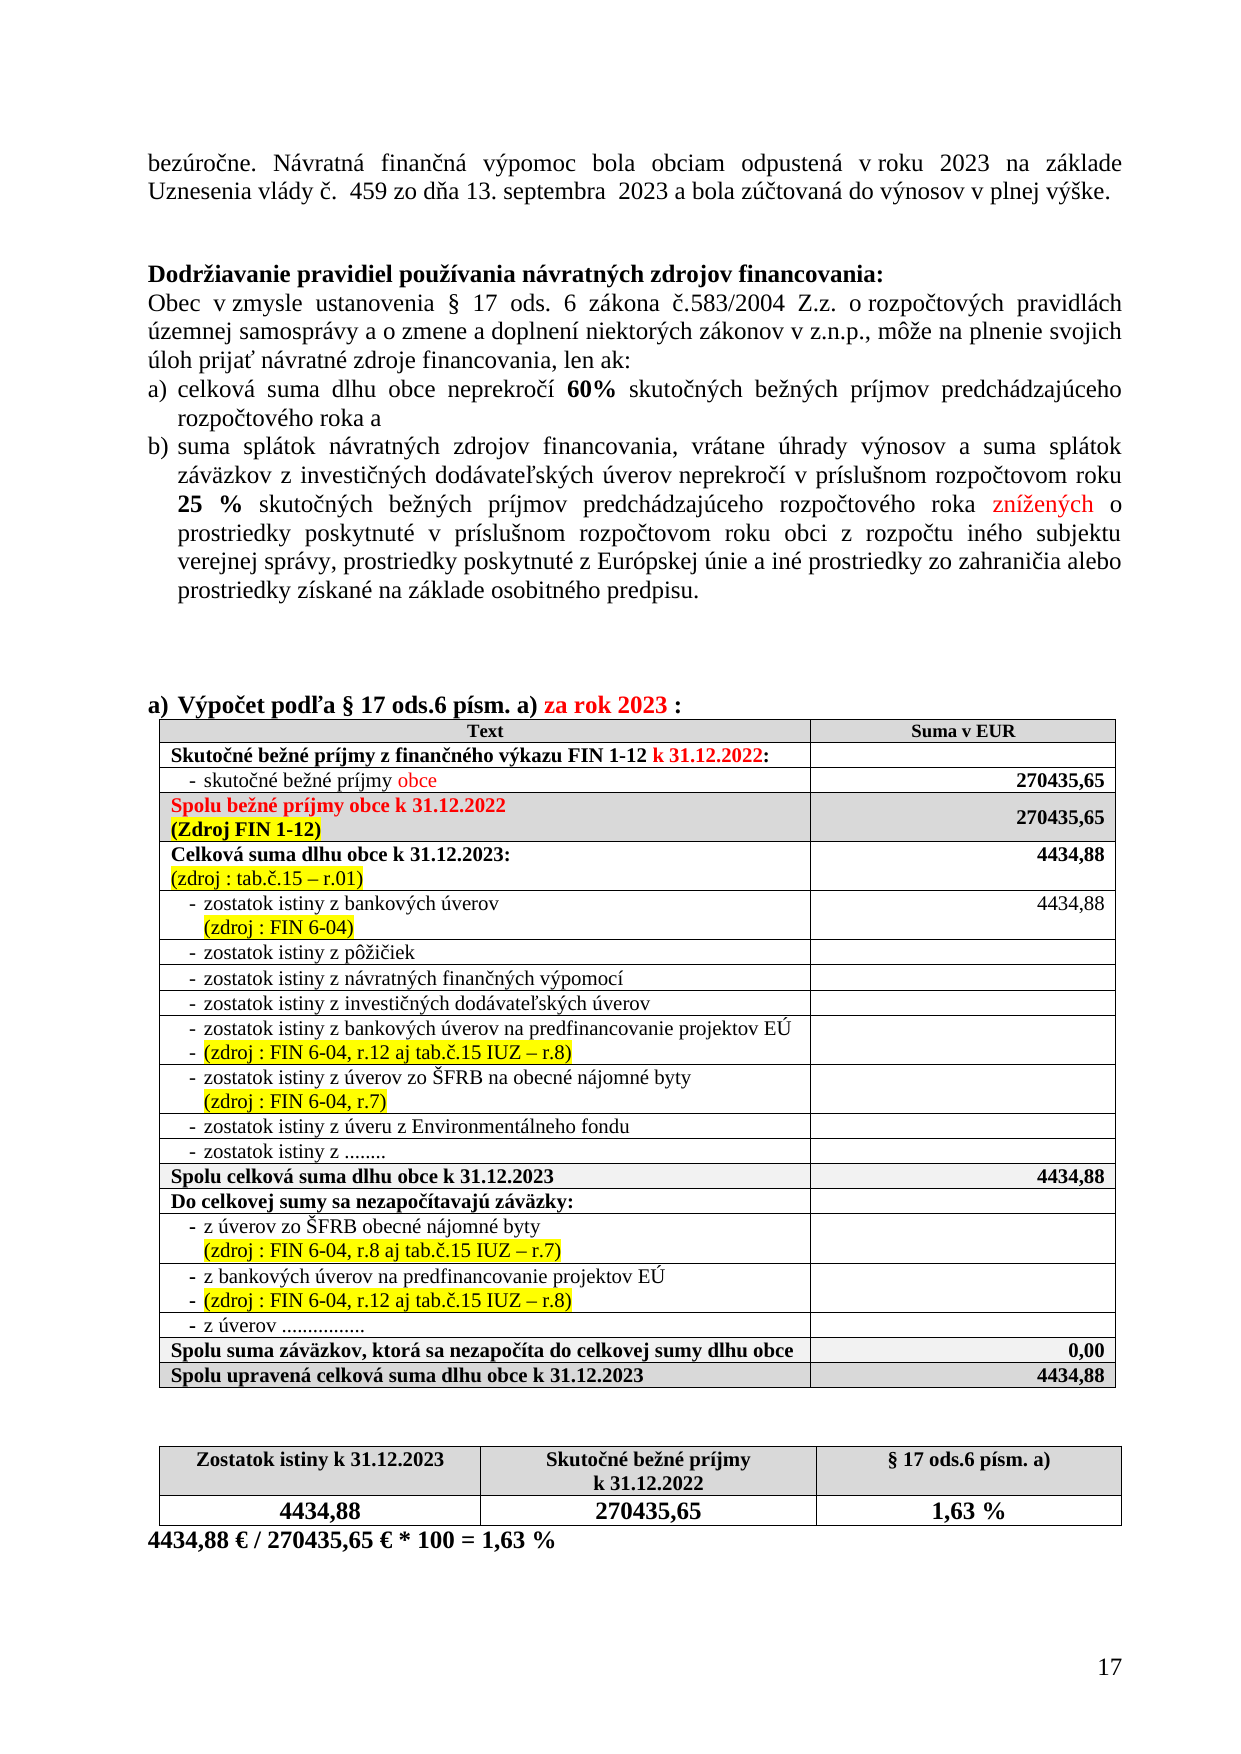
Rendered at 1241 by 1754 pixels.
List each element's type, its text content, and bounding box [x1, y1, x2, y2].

table_cell zostatok istiny z pôžičiek [160, 940, 810, 964]
table_cell 1,63 % [817, 1496, 1121, 1524]
table_cell 270435,65 [811, 768, 1115, 792]
table_cell [811, 940, 1115, 964]
table_header § 17 ods.6 písm. a) [817, 1447, 1121, 1495]
table_cell Spolu bežné príjmy obce k 31.12.2022 (Zdroj FIN 1-12) [160, 793, 810, 841]
table_cell [811, 1189, 1115, 1213]
table_cell zostatok istiny z úveru z Environmentálneho fondu [160, 1114, 810, 1138]
text Dodržiavanie pravidiel používania návratných zdrojov financovania: [148, 259, 1122, 288]
table_cell 270435,65 [481, 1496, 816, 1524]
table_cell [811, 991, 1115, 1014]
table_cell Spolu upravená celková suma dlhu obce k 31.12.2023 [160, 1363, 810, 1387]
table_cell [811, 1139, 1115, 1163]
table_cell zostatok istiny z bankových úverov (zdroj : FIN 6-04) [160, 891, 810, 939]
text Obec v zmysle ustanovenia § 17 ods. 6 zákona č.583/2004 Z.z. o rozpočtových pravidlách územnej samosprávy a o zmene a doplnení niektorých zákonov v z.n.p., môže na plnenie svojich úloh prijať návratné zdroje financovania, len ak: [148, 288, 1122, 374]
table_cell zostatok istiny z bankových úverov na predfinancovanie projektov EÚ (zdroj : FIN 6-04, r.12 aj tab.č.15 IUZ – r.8) [160, 1016, 810, 1064]
table_cell Skutočné bežné príjmy z finančného výkazu FIN 1-12 k 31.12.2022: [160, 743, 810, 767]
list celková suma dlhu obce neprekročí 60% skutočných bežných príjmov predchádzajúceho rozpočtového roka a [148, 374, 1122, 431]
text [148, 148, 1122, 205]
table_cell Spolu suma záväzkov, ktorá sa nezapočíta do celkovej sumy dlhu obce [160, 1338, 810, 1362]
table_cell 4434,88 [811, 1363, 1115, 1387]
table_header Text [160, 720, 810, 742]
list Výpočet podľa § 17 ods.6 písm. a) za rok 2023 : [148, 690, 1122, 719]
table_cell zostatok istiny z ........ [160, 1139, 810, 1163]
table_cell [811, 965, 1115, 989]
table_header Skutočné bežné príjmy k 31.12.2022 [481, 1447, 816, 1495]
table_cell z bankových úverov na predfinancovanie projektov EÚ (zdroj : FIN 6-04, r.12 aj tab.č.15 IUZ – r.8) [160, 1264, 810, 1312]
table_cell skutočné bežné príjmy obce [160, 768, 810, 792]
table_cell zostatok istiny z investičných dodávateľských úverov [160, 991, 810, 1014]
list suma splátok návratných zdrojov financovania, vrátane úhrady výnosov a suma splátok záväzkov z investičných dodávateľských úverov neprekročí v príslušnom rozpočtovom roku 25 % skutočných bežných príjmov predchádzajúceho rozpočtového roka znížených o prostriedky poskytnuté v príslušnom rozpočtovom roku obci z rozpočtu iného subjektu verejnej správy, prostriedky poskytnuté z Európskej únie a iné prostriedky zo zahraničia alebo prostriedky získané na základe osobitného predpisu. [148, 431, 1122, 604]
table_cell [811, 1114, 1115, 1138]
table_cell [811, 1214, 1115, 1262]
table_cell [811, 743, 1115, 767]
table_cell zostatok istiny z úverov zo ŠFRB na obecné nájomné byty (zdroj : FIN 6-04, r.7) [160, 1065, 810, 1113]
table_cell z úverov zo ŠFRB obecné nájomné byty (zdroj : FIN 6-04, r.8 aj tab.č.15 IUZ – r.7) [160, 1214, 810, 1262]
table_cell Spolu celková suma dlhu obce k 31.12.2023 [160, 1164, 810, 1188]
table_cell 270435,65 [811, 793, 1115, 841]
table_cell [811, 1065, 1115, 1113]
table_cell [811, 1016, 1115, 1064]
table_cell 4434,88 [160, 1496, 480, 1524]
table_cell z úverov ................ [160, 1313, 810, 1337]
table_cell zostatok istiny z návratných finančných výpomocí [160, 965, 810, 989]
table_cell 4434,88 [811, 891, 1115, 939]
table_cell 4434,88 [811, 1164, 1115, 1188]
table_cell [811, 1264, 1115, 1312]
table_cell 4434,88 [811, 842, 1115, 890]
text 4434,88 € / 270435,65 € * 100 = 1,63 % [148, 1526, 1122, 1554]
table_cell Celková suma dlhu obce k 31.12.2023: (zdroj : tab.č.15 – r.01) [160, 842, 810, 890]
table_cell [811, 1313, 1115, 1337]
table_header Suma v EUR [811, 720, 1115, 742]
table_cell Do celkovej sumy sa nezapočítavajú záväzky: [160, 1189, 810, 1213]
table_header Zostatok istiny k 31.12.2023 [160, 1447, 480, 1495]
table_cell 0,00 [811, 1338, 1115, 1362]
